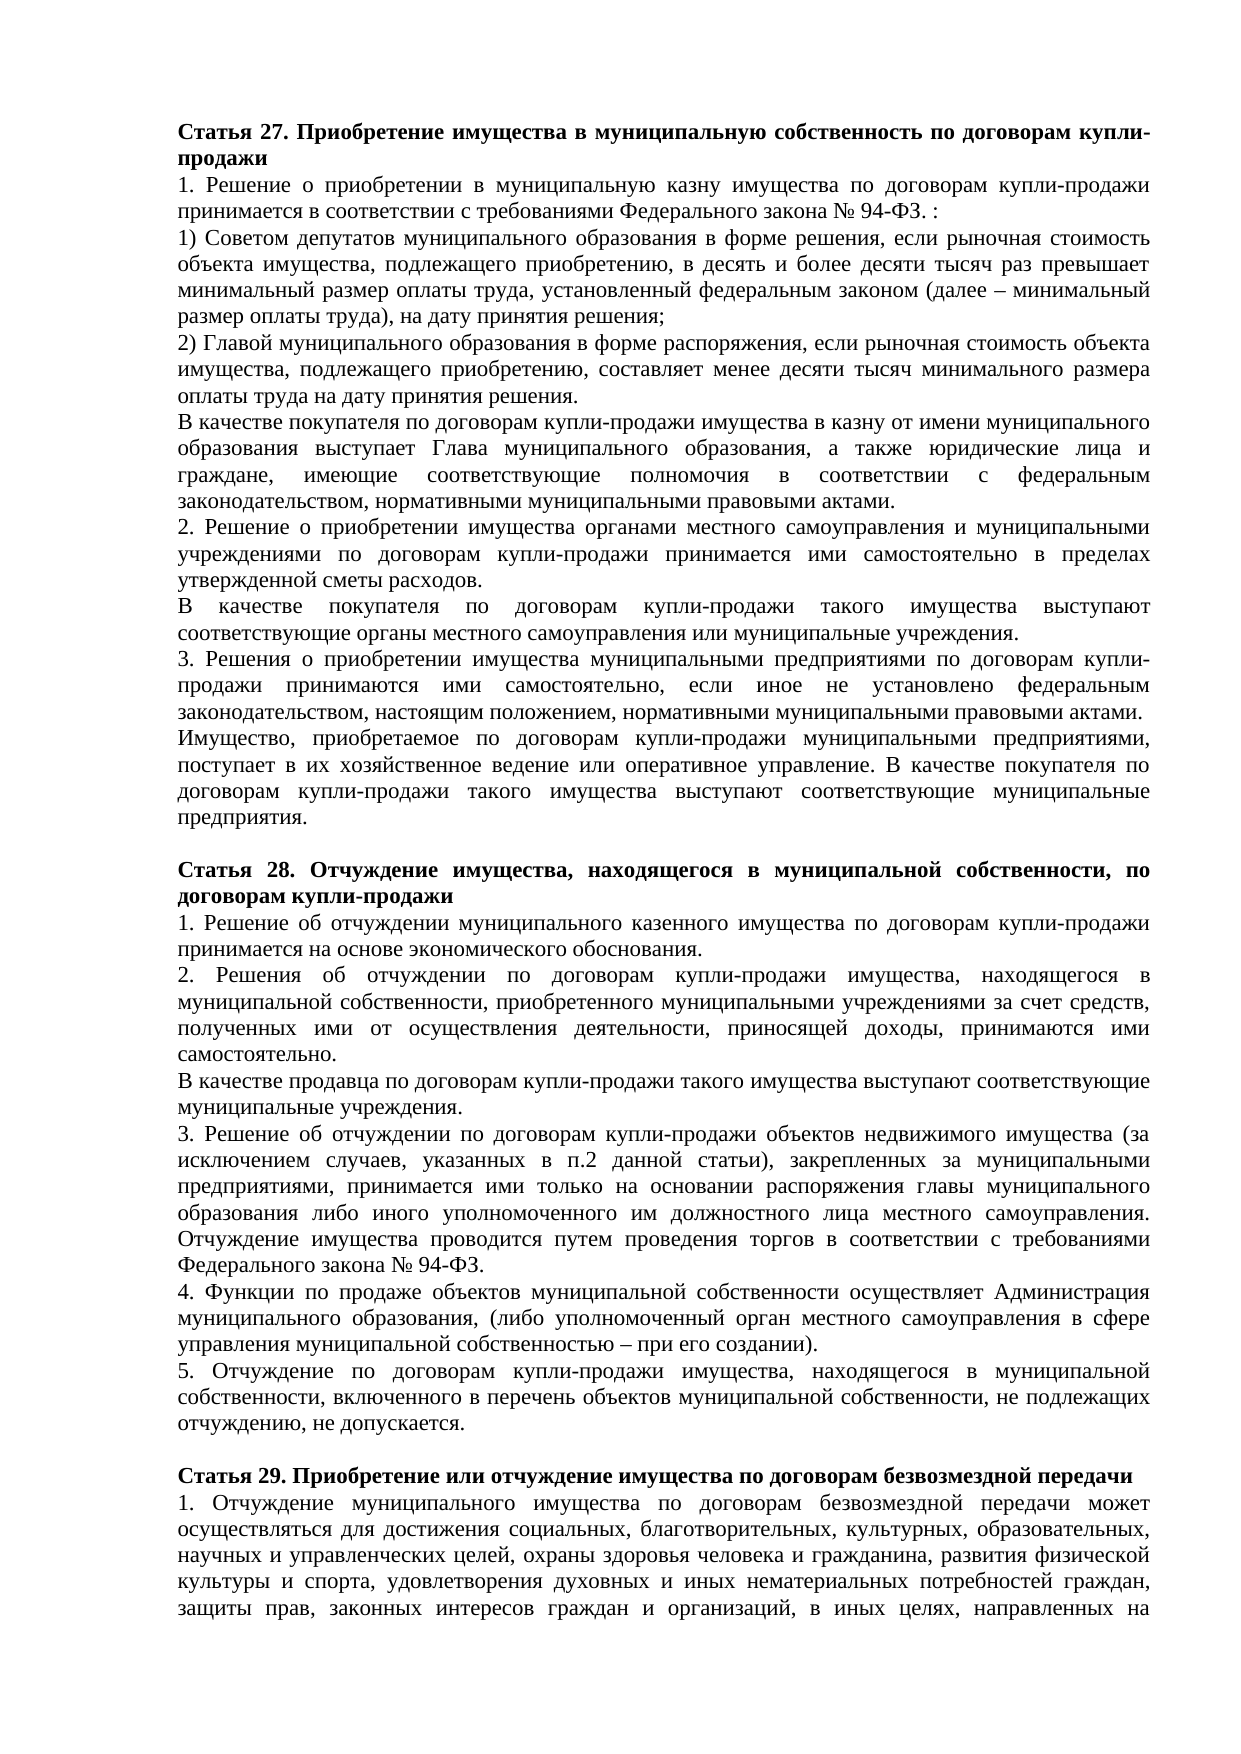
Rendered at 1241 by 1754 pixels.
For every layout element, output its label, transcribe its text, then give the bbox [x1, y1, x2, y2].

text 1) Советом депутатов муниципального образования в форме решения, если рыночная стоимость объекта имущества, подлежащего приобретению, в десять и более десяти тысяч раз превышает минимальный размер оплаты труда, установленный федеральным законом (далее – минимальный размер оплаты труда), на дату принятия решения; [177, 223, 1152, 329]
text В качестве продавца по договорам купли-продажи такого имущества выступают соответствующие муниципальные учреждения. [177, 1067, 1152, 1119]
text В качестве покупателя по договорам купли-продажи имущества в казну от имени муниципального образования выступает Глава муниципального образования, а также юридические лица и граждане, имеющие соответствующие полномочия в соответствии с федеральным законодательством, нормативными муниципальными правовыми актами. [177, 408, 1152, 513]
text 2) Главой муниципального образования в форме распоряжения, если рыночная стоимость объекта имущества, подлежащего приобретению, составляет менее десяти тысяч минимального размера оплаты труда на дату принятия решения. [177, 329, 1152, 408]
text 4. Функции по продаже объектов муниципальной собственности осуществляет Администрация муниципального образования, (либо уполномоченный орган местного самоуправления в сфере управления муниципальной собственностью – при его создании). [177, 1278, 1152, 1357]
text Статья 29. Приобретение или отчуждение имущества по договорам безвозмездной передачи [177, 1462, 1152, 1488]
text 3. Решение об отчуждении по договорам купли-продажи объектов недвижимого имущества (за исключением случаев, указанных в п.2 данной статьи), закрепленных за муниципальными предприятиями, принимается ими только на основании распоряжения главы муниципального образования либо иного уполномоченного им должностного лица местного самоуправления. Отчуждение имущества проводится путем проведения торгов в соответствии с требованиями Федерального закона № 94-ФЗ. [177, 1119, 1152, 1278]
text 3. Решения о приобретении имущества муниципальными предприятиями по договорам купли-продажи принимаются ими самостоятельно, если иное не установлено федеральным законодательством, настоящим положением, нормативными муниципальными правовыми актами. [177, 645, 1152, 724]
text 2. Решение о приобретении имущества органами местного самоуправления и муниципальными учреждениями по договорам купли-продажи принимается ими самостоятельно в пределах утвержденной сметы расходов. [177, 513, 1152, 592]
text В качестве покупателя по договорам купли-продажи такого имущества выступают соответствующие органы местного самоуправления или муниципальные учреждения. [177, 592, 1152, 645]
text 1. Решение о приобретении в муниципальную казну имущества по договорам купли-продажи принимается в соответствии с требованиями Федерального закона № 94-ФЗ. : [177, 171, 1152, 223]
text 5. Отчуждение по договорам купли-продажи имущества, находящегося в муниципальной собственности, включенного в перечень объектов муниципальной собственности, не подлежащих отчуждению, не допускается. [177, 1357, 1152, 1436]
text Статья 28. Отчуждение имущества, находящегося в муниципальной собственности, по договорам купли-продажи [177, 856, 1152, 909]
text Имущество, приобретаемое по договорам купли-продажи муниципальными предприятиями, поступает в их хозяйственное ведение или оперативное управление. В качестве покупателя по договорам купли-продажи такого имущества выступают соответствующие муниципальные предприятия. [177, 724, 1152, 830]
text 2. Решения об отчуждении по договорам купли-продажи имущества, находящегося в муниципальной собственности, приобретенного муниципальными учреждениями за счет средств, полученных ими от осуществления деятельности, приносящей доходы, принимаются ими самостоятельно. [177, 961, 1152, 1067]
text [177, 1488, 1152, 1620]
text Статья 27. Приобретение имущества в муниципальную собственность по договорам купли-продажи [177, 118, 1152, 171]
text 1. Решение об отчуждении муниципального казенного имущества по договорам купли-продажи принимается на основе экономического обоснования. [177, 909, 1152, 961]
